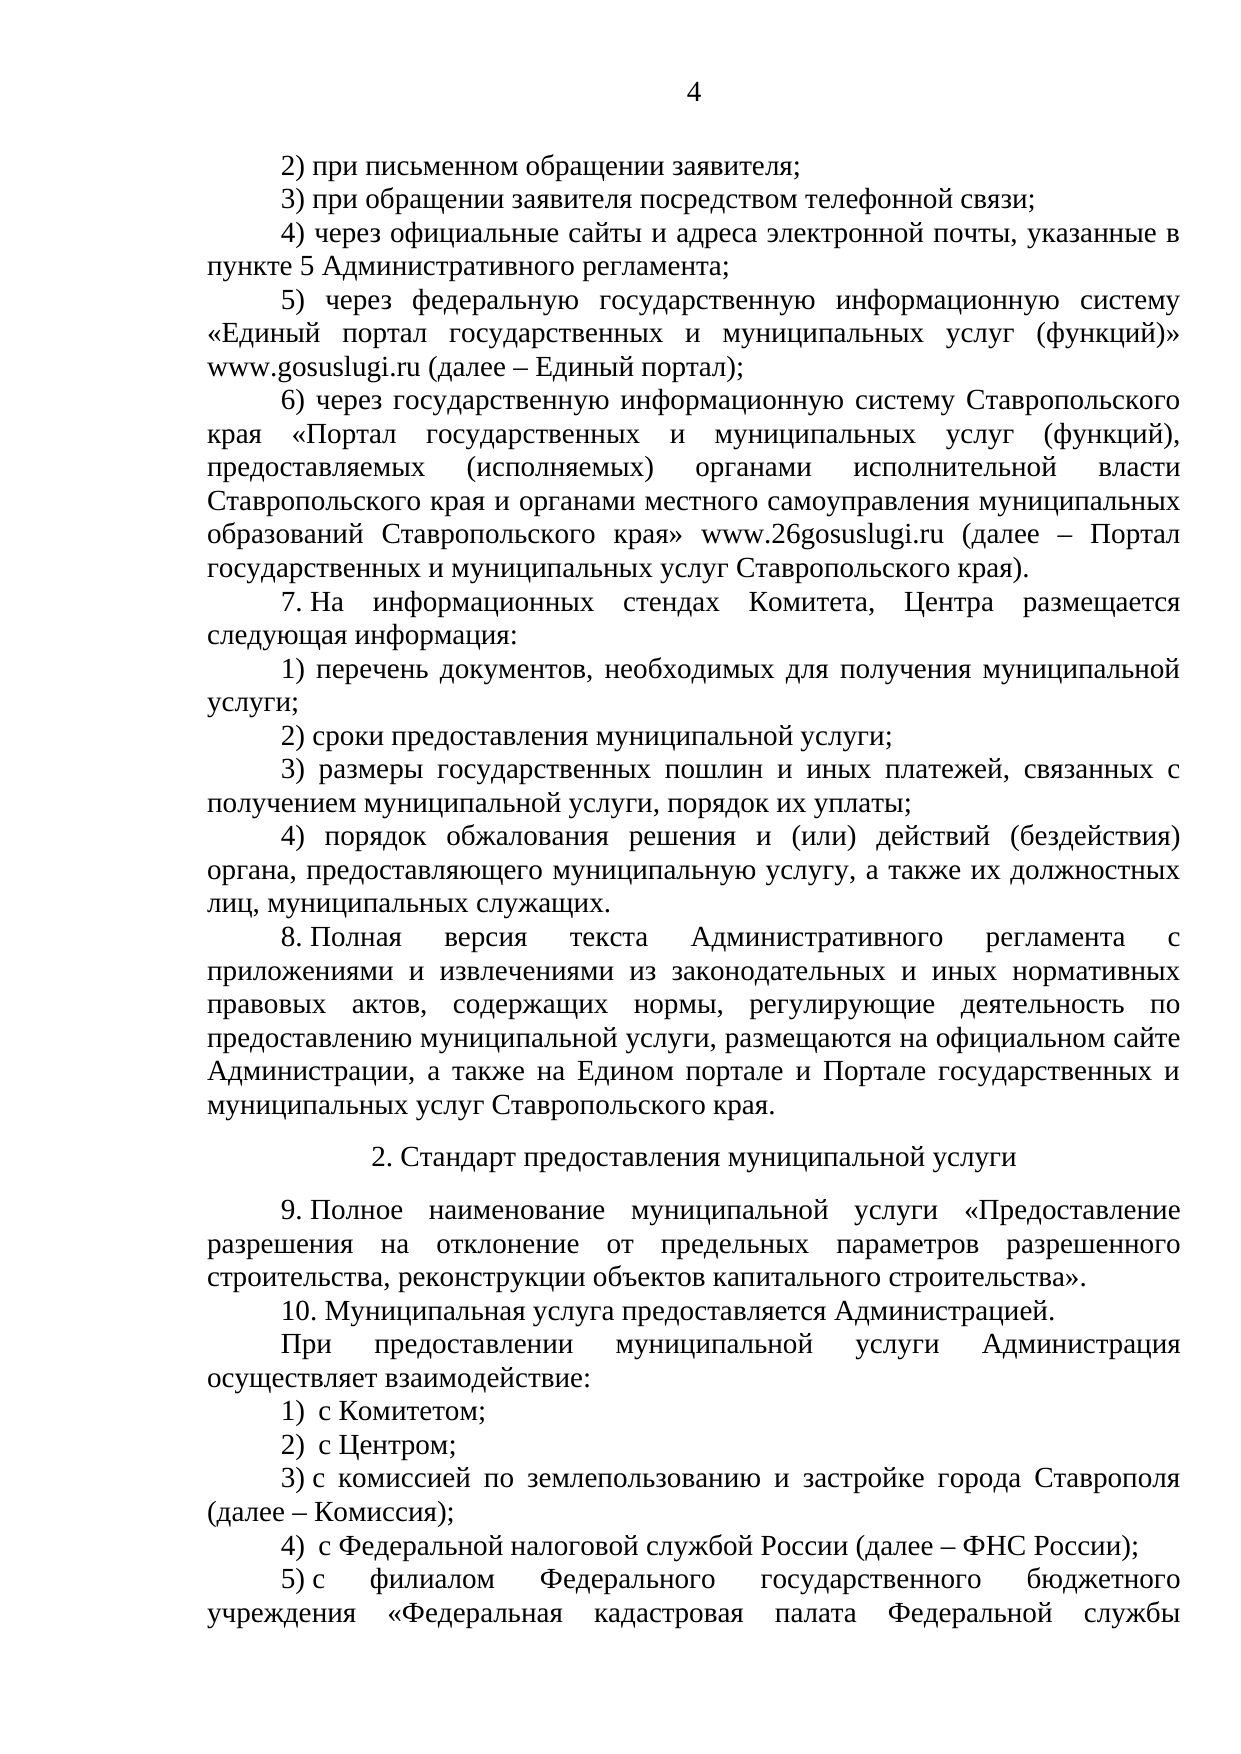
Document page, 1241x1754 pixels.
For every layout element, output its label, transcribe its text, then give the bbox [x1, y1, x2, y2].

text 3) при обращении заявителя посредством телефонной связи; [207, 181, 1181, 215]
text 1) перечень документов, необходимых для получения муниципальной услуги; [207, 651, 1181, 718]
list с Центром; [281, 1427, 1181, 1461]
text 3) с комиссией по землепользованию и застройке города Ставрополя (далее – Комиссия); [207, 1461, 1181, 1528]
text 4) через официальные сайты и адреса электронной почты, указанные в пункте 5 Административного регламента; [207, 215, 1181, 282]
text 8. Полная версия текста Административного регламента с приложениями и извлечениями из законодательных и иных нормативных правовых актов, содержащих нормы, регулирующие деятельность по предоставлению муниципальной услуги, размещаются на официальном сайте Администрации, а также на Едином портале и Портале государственных и муниципальных услуг Ставропольского края. [207, 919, 1181, 1120]
list с Федеральной налоговой службой России (далее – ФНС России); [281, 1528, 1181, 1561]
text 4) порядок обжалования решения и (или) действий (бездействия) органа, предоставляющего муниципальную услугу, а также их должностных лиц, муниципальных служащих. [207, 818, 1181, 919]
text 2) сроки предоставления муниципальной услуги; [207, 718, 1181, 751]
text 10. Муниципальная услуга предоставляется Администрацией. [207, 1293, 1181, 1326]
text При предоставлении муниципальной услуги Администрация осуществляет взаимодействие: [207, 1326, 1181, 1393]
text 3) размеры государственных пошлин и иных платежей, связанных с получением муниципальной услуги, порядок их уплаты; [207, 751, 1181, 818]
text 7. На информационных стендах Комитета, Центра размещается следующая информация: [207, 584, 1181, 651]
text 6) через государственную информационную систему Ставропольского края «Портал государственных и муниципальных услуг (функций), предоставляемых (исполняемых) органами исполнительной власти Ставропольского края и органами местного самоуправления муниципальных образований Ставропольского края» www.26gosuslugi.ru (далее – Портал государственных и муниципальных услуг Ставропольского края). [207, 382, 1181, 584]
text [207, 1561, 1181, 1628]
text 2. Стандарт предоставления муниципальной услуги [207, 1139, 1181, 1173]
list с Комитетом; [281, 1393, 1181, 1427]
text 2) при письменном обращении заявителя; [207, 148, 1181, 181]
text 5) через федеральную государственную информационную систему «Единый портал государственных и муниципальных услуг (функций)» www.gosuslugi.ru (далее – Единый портал); [207, 282, 1181, 382]
text 9. Полное наименование муниципальной услуги «Предоставление разрешения на отклонение от предельных параметров разрешенного строительства, реконструкции объектов капитального строительства». [207, 1192, 1181, 1293]
